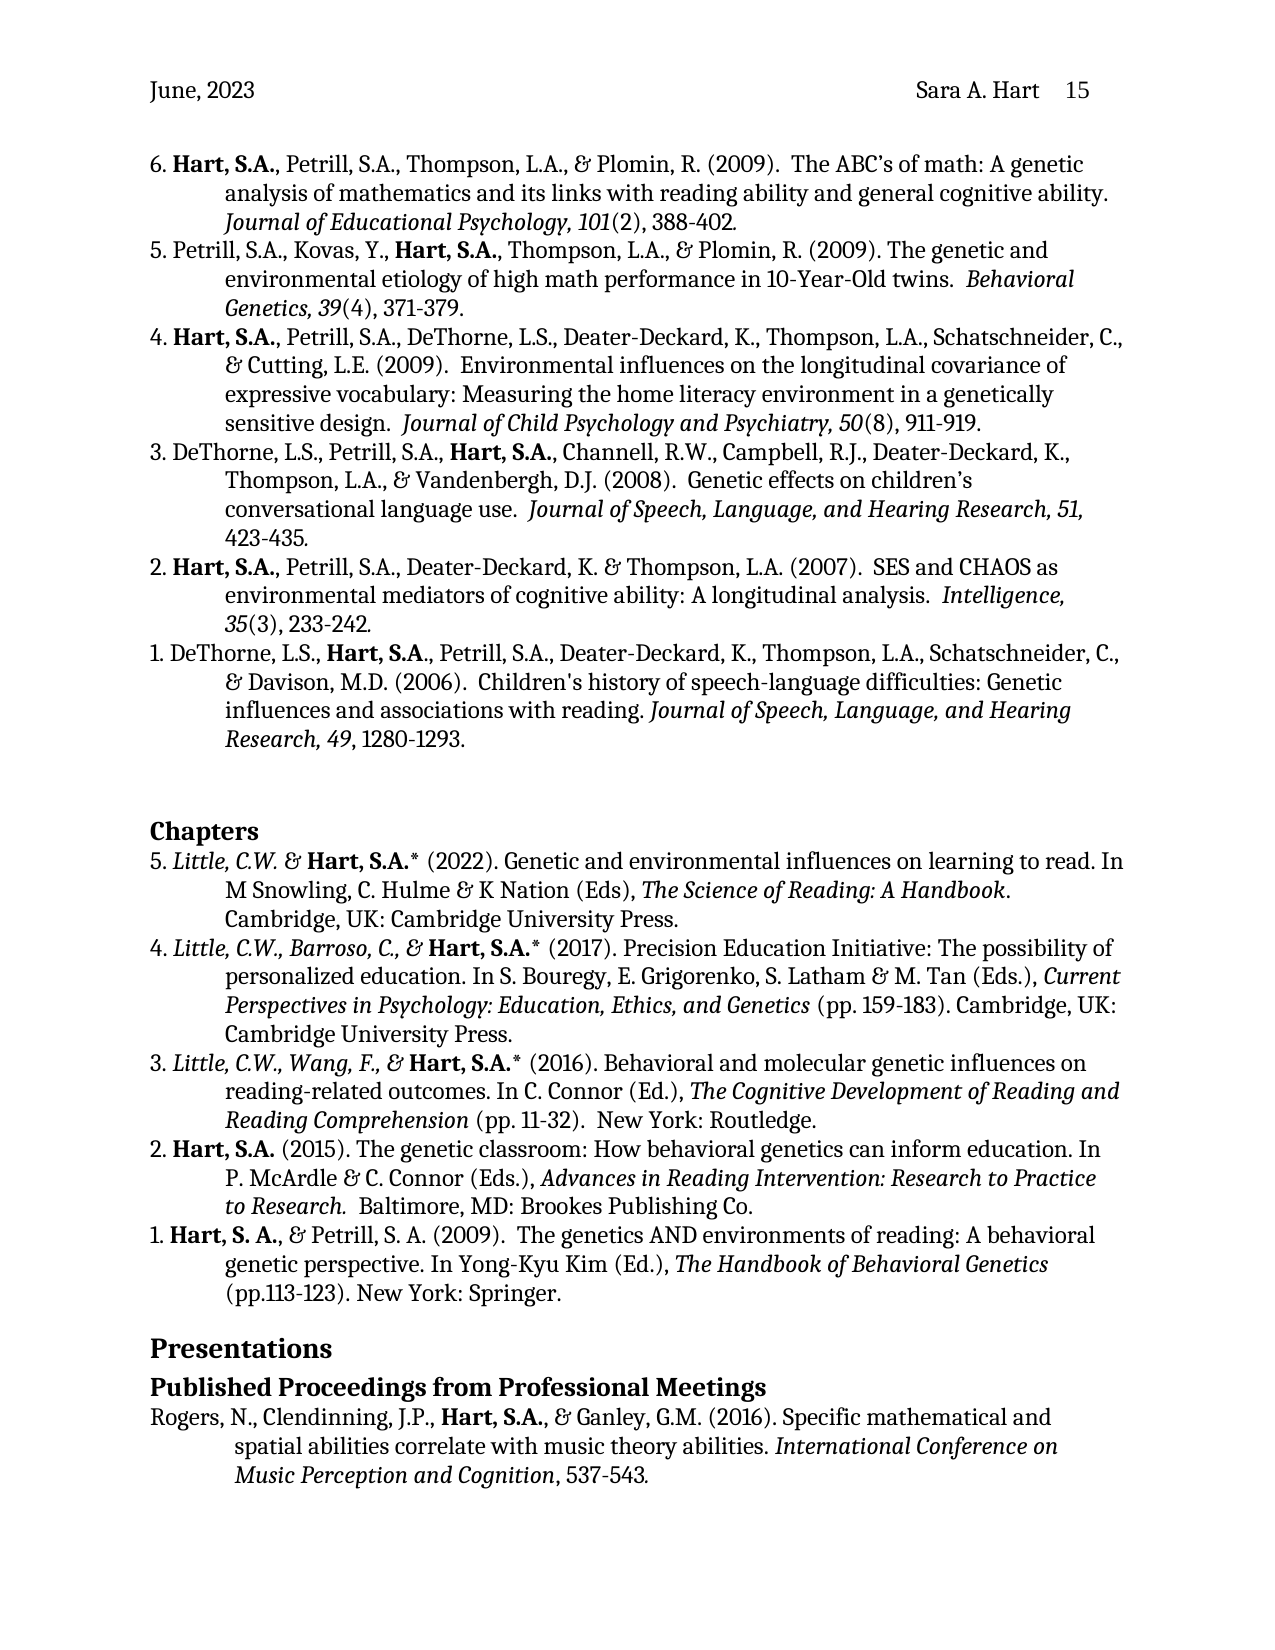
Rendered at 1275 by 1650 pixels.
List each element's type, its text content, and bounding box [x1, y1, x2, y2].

text 3. Little, C.W., Wang, F., & Hart, S.A.* (2016). Behavioral and molecular genetic influences on reading-related outcomes. In C. Connor (Ed.), The Cognitive Development of Reading and Reading Comprehension (pp. 11-32). New York: Routledge. [150, 1048, 1125, 1135]
text 6. Hart, S.A., Petrill, S.A., Thompson, L.A., & Plomin, R. (2009). The ABC’s of math: A genetic analysis of mathematics and its links with reading ability and general cognitive ability. Journal of Educational Psychology, 101(2), 388-402. [150, 150, 1125, 236]
text 5. Petrill, S.A., Kovas, Y., Hart, S.A., Thompson, L.A., & Plomin, R. (2009). The genetic and environmental etiology of high math performance in 10-Year-Old twins. Behavioral Genetics, 39(4), 371-379. [150, 236, 1125, 322]
text 1. DeThorne, L.S., Hart, S.A., Petrill, S.A., Deater-Deckard, K., Thompson, , Schatschneider, C., & Davison, M.D. (2006). Children's history of speech-language difficulties: Genetic influences and associations with reading. Journal of Speech, Language, and Hearing Research, 49, 1280-1293. [150, 639, 1125, 754]
text 4. Little, C.W., Barroso, C., & Hart, S.A.* (2017). Precision Education Initiative: The possibility of personalized education. In S. Bouregy, E. Grigorenko, S. Latham & M. Tan (Eds.), Current Perspectives in Psychology: Education, Ethics, and Genetics (pp. 159-183). Cambridge, UK: Cambridge University Press. [150, 933, 1125, 1048]
text Published Proceedings from Professional Meetings [150, 1372, 1125, 1403]
subtitle Presentations [150, 1332, 1125, 1366]
text 3. DeThorne, L.S., Petrill, S.A., Hart, S.A., Channell, R.W., Campbell, R.J., Deater-Deckard, K., Thompson, L.A., & Vandenbergh, D.J. (2008). Genetic effects on children’s conversational language use. Journal of Speech, Language, and Hearing Research, 51, 423-435. [150, 437, 1125, 552]
text 4. Hart, S.A., Petrill, S.A., DeThorne, L.S., Deater-Deckard, K., Thompson, L.A., Schatschneider, C., & Cutting, L.E. (2009). Environmental influences on the longitudinal covariance of expressive vocabulary: Measuring the home literacy environment in a genetically sensitive design. Journal of Child Psychology and Psychiatry, 50(8), 911-919. [150, 322, 1125, 437]
text 2. Hart, S.A., Petrill, S.A., Deater-Deckard, K. & Thompson, L.A. (2007). SES and CHAOS as environmental mediators of cognitive ability: A longitudinal analysis. Intelligence, 35(3), 233-242. [150, 552, 1125, 639]
text 2. Hart, S.A. (2015). The genetic classroom: How behavioral genetics can inform education. In P. McArdle & C. Connor (Eds.), Advances in Reading Intervention: Research to Practice to Research. Baltimore, MD: Brookes Publishing Co. [150, 1135, 1125, 1221]
text Chapters [150, 816, 1125, 847]
text 5. Little, C.W. & Hart, S.A.* (2022). Genetic and environmental influences on learning to read. In M Snowling, C. Hulme & K Nation (Eds), The Science of Reading: A Handbook. Cambridge, UK: Cambridge University Press. [150, 847, 1125, 933]
text Rogers, N., Clendinning, J.P., Hart, S.A., & Ganley, G.M. (2016). Specific mathematical and spatial abilities correlate with music theory abilities. International Conference on Music Perception and Cognition, 537-543. [150, 1403, 1125, 1489]
text 1. Hart, S. A., & Petrill, S. A. (2009). The genetics AND environments of reading: A behavioral genetic perspective. In Yong-Kyu Kim (Ed.), The Handbook of Behavioral Genetics (pp.113-123). New York: Springer. [150, 1221, 1125, 1307]
